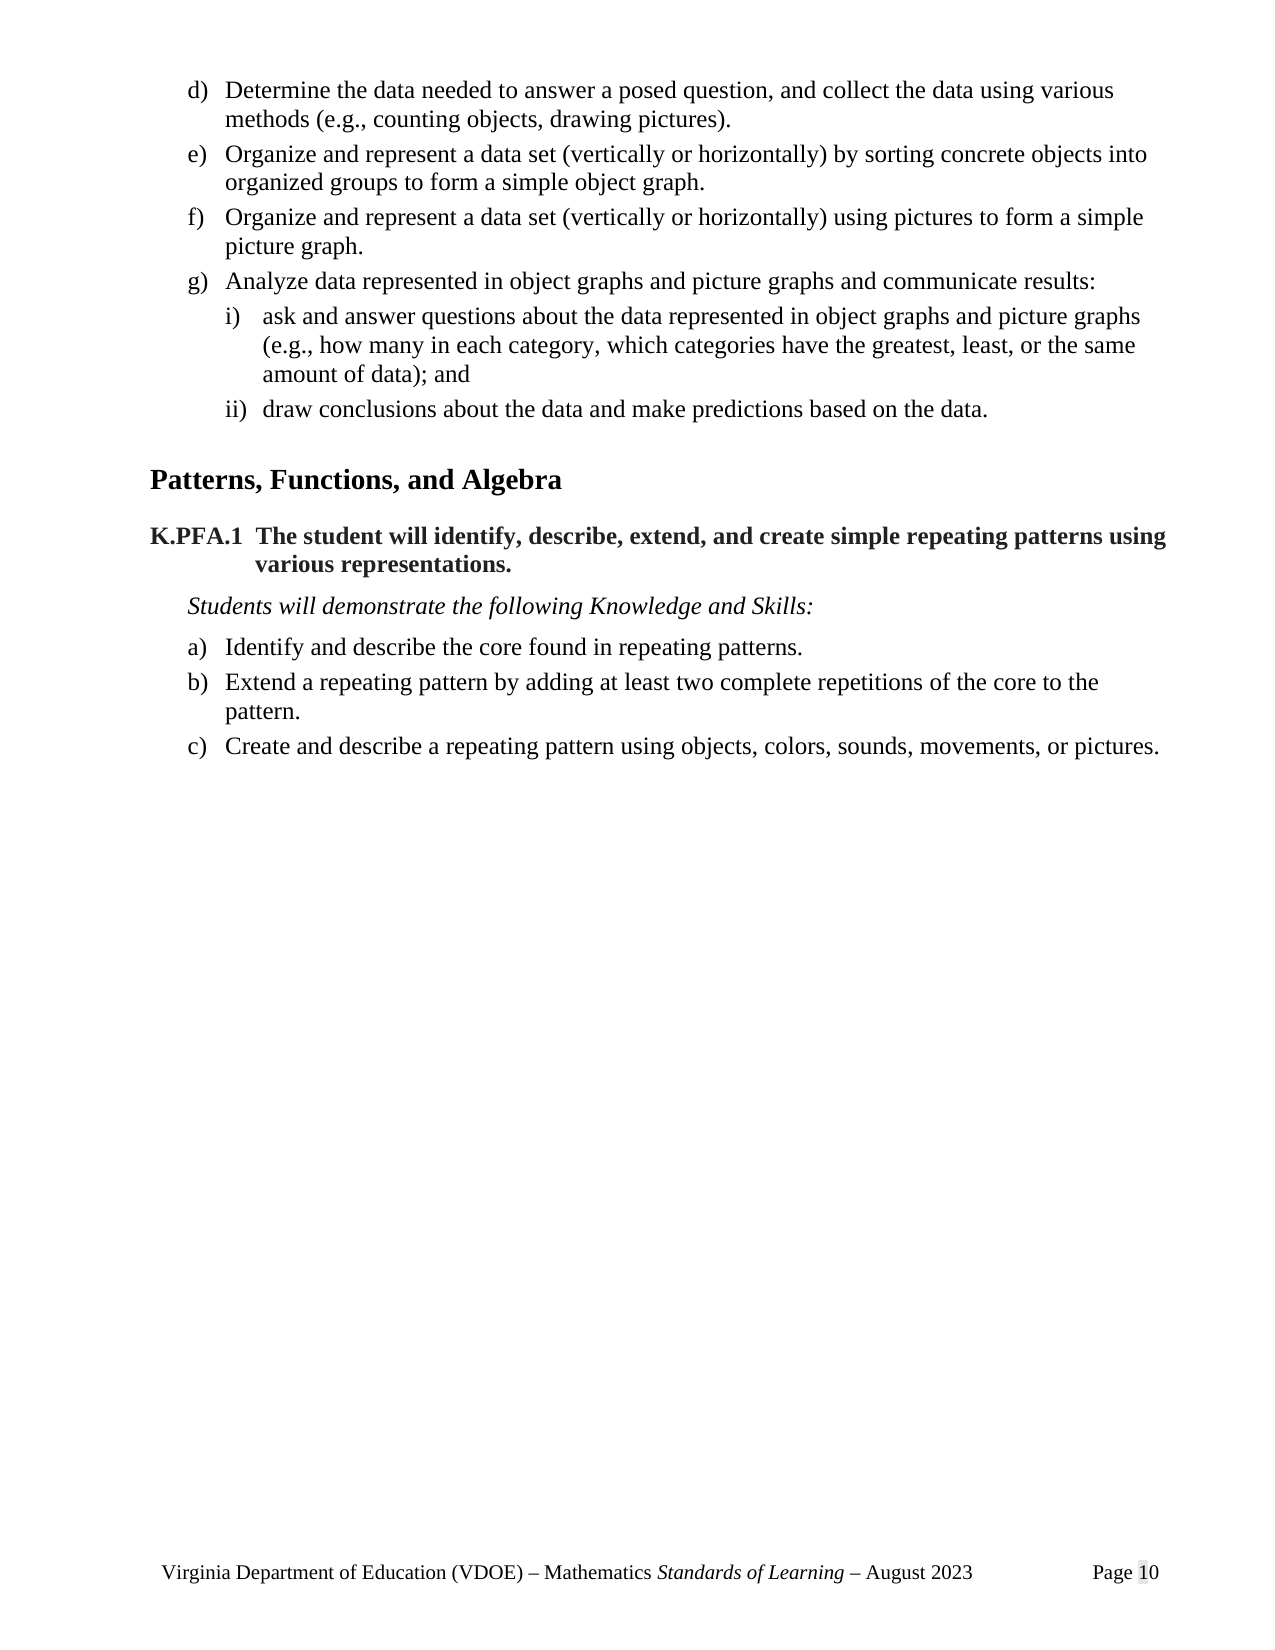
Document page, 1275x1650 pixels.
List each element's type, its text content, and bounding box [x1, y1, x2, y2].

list Determine the data needed to answer a posed question, and collect the data using various methods (e.g., counting objects, drawing pictures). [187, 75, 1170, 132]
list Organize and represent a data set (vertically or horizontally) by sorting concrete objects into organized groups to form a simple object graph. [187, 139, 1170, 196]
list Create and describe a repeating pattern using objects, colors, sounds, movements, or pictures. [187, 731, 1170, 759]
list Analyze data represented in object graphs and picture graphs and communicate results: [187, 266, 1170, 295]
list Organize and represent a data set (vertically or horizontally) using pictures to form a simple picture graph. [187, 202, 1170, 260]
list Identify and describe the core found in repeating patterns. [187, 632, 1170, 661]
list Extend a repeating pattern by adding at least two complete repetitions of the core to the pattern. [187, 667, 1170, 724]
text K.PFA.1 The student will identify, describe, extend, and create simple repeating patterns using various representations. [150, 521, 1170, 578]
list draw conclusions about the data and make predictions based on the data. [225, 394, 1170, 422]
text Patterns, Functions, and Algebra [150, 462, 1170, 496]
list ask and answer questions about the data represented in object graphs and picture graphs (e.g., how many in each category, which categories have the greatest, least, or the same amount of data); and [225, 301, 1170, 387]
text Students will demonstrate the following Knowledge and Skills: [150, 591, 1170, 619]
